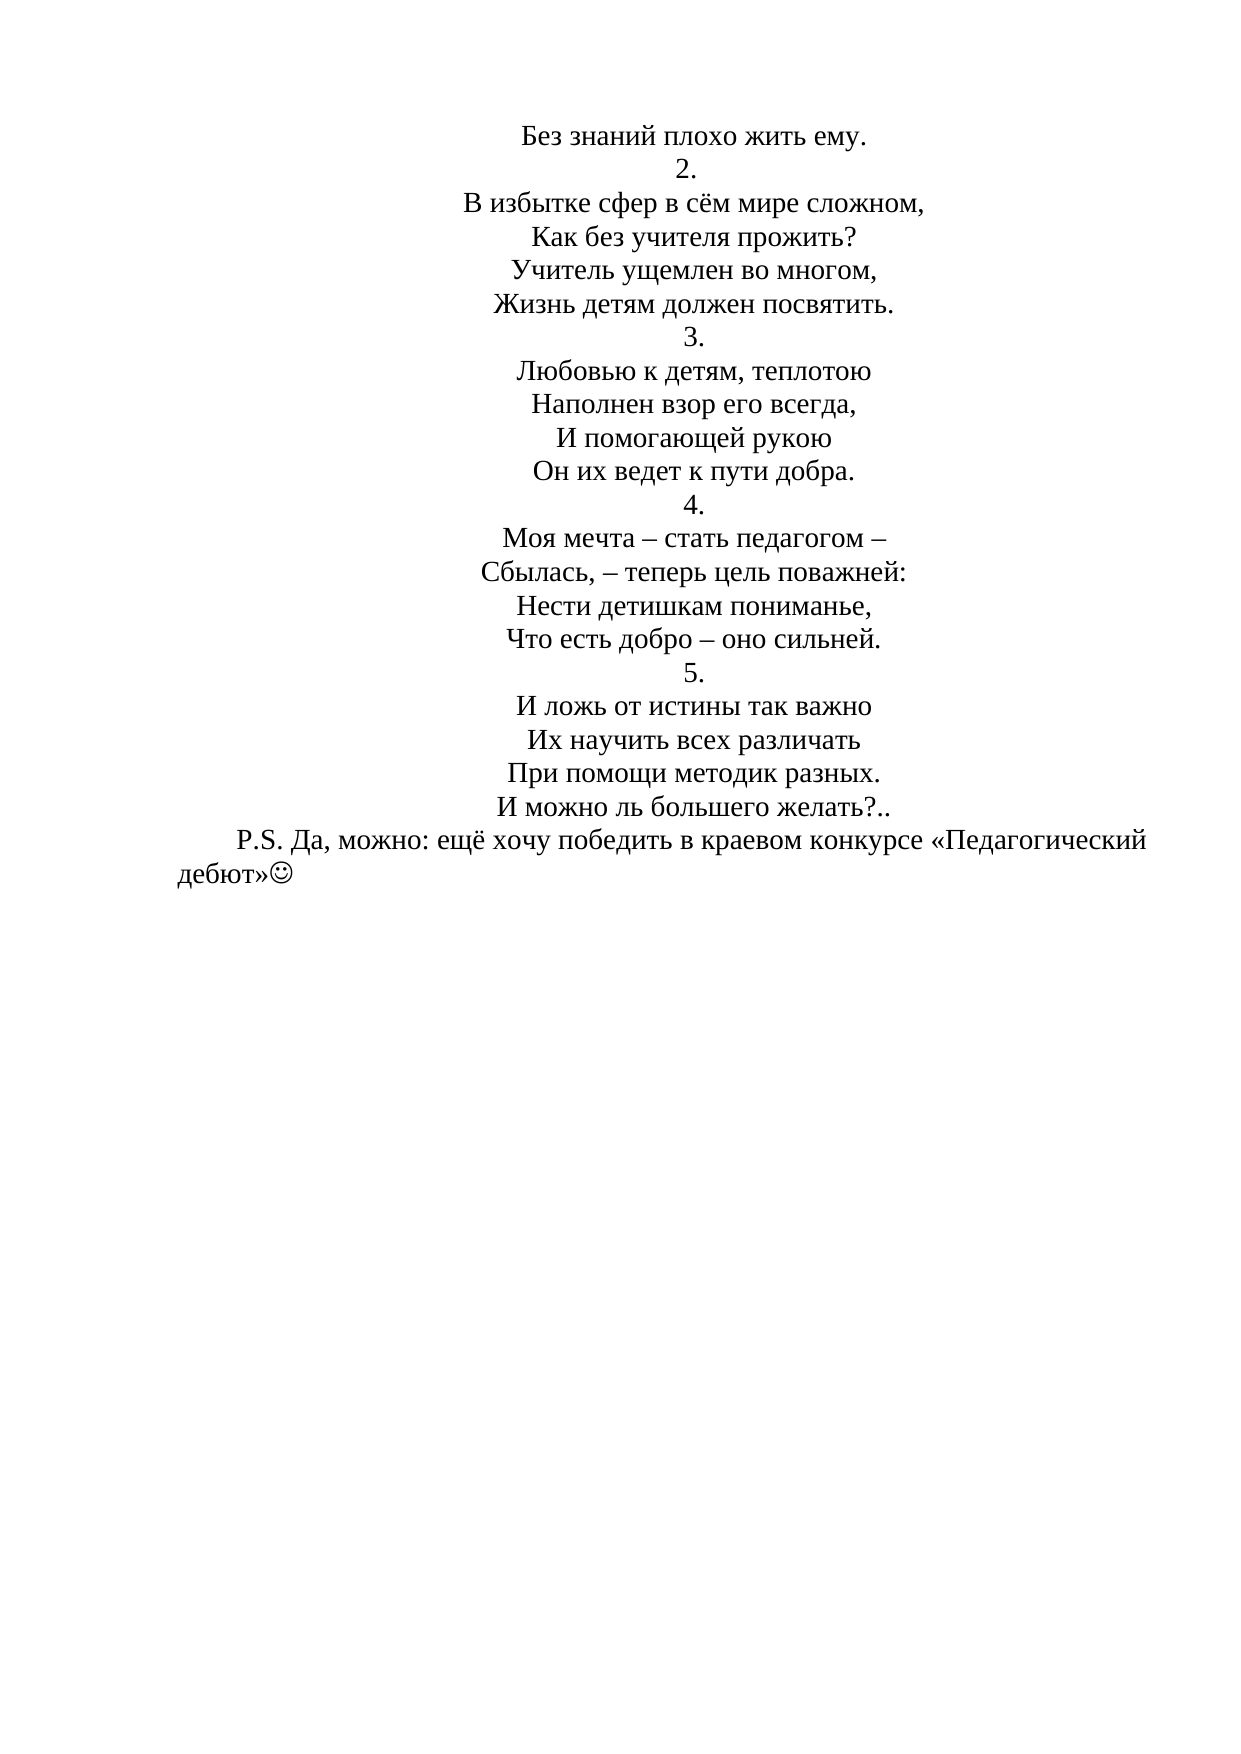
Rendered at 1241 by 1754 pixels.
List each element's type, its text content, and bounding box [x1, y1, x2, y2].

text P.S. Да, можно: ещё хочу победить в краевом конкурсе «Педагогический дебют» [177, 822, 1152, 890]
text 3. [177, 319, 1152, 353]
text Моя мечта – стать педагогом – [177, 521, 1152, 554]
text Он их ведет к пути добра. [177, 453, 1152, 487]
text И можно ль большего желать?.. [177, 789, 1152, 822]
text И ложь от истины так важно [177, 688, 1152, 722]
text Любовью к детям, теплотою [177, 353, 1152, 386]
text При помощи методик разных. [177, 755, 1152, 789]
text Без знаний плохо жить ему. [177, 118, 1152, 152]
text 4. [177, 487, 1152, 521]
text Их научить всех различать [177, 722, 1152, 755]
text Сбылась, – теперь цель поважней: [177, 554, 1152, 588]
text Нести детишкам пониманье, [177, 588, 1152, 621]
text Что есть добро – оно сильней. [177, 621, 1152, 655]
text Учитель ущемлен во многом, [177, 252, 1152, 286]
text Наполнен взор его всегда, [177, 386, 1152, 420]
text Жизнь детям должен посвятить. [177, 286, 1152, 319]
text Как без учителя прожить? [177, 219, 1152, 252]
text 5. [177, 655, 1152, 688]
text И помогающей рукою [177, 420, 1152, 453]
text В избытке сфер в сём мире сложном, [177, 185, 1152, 219]
